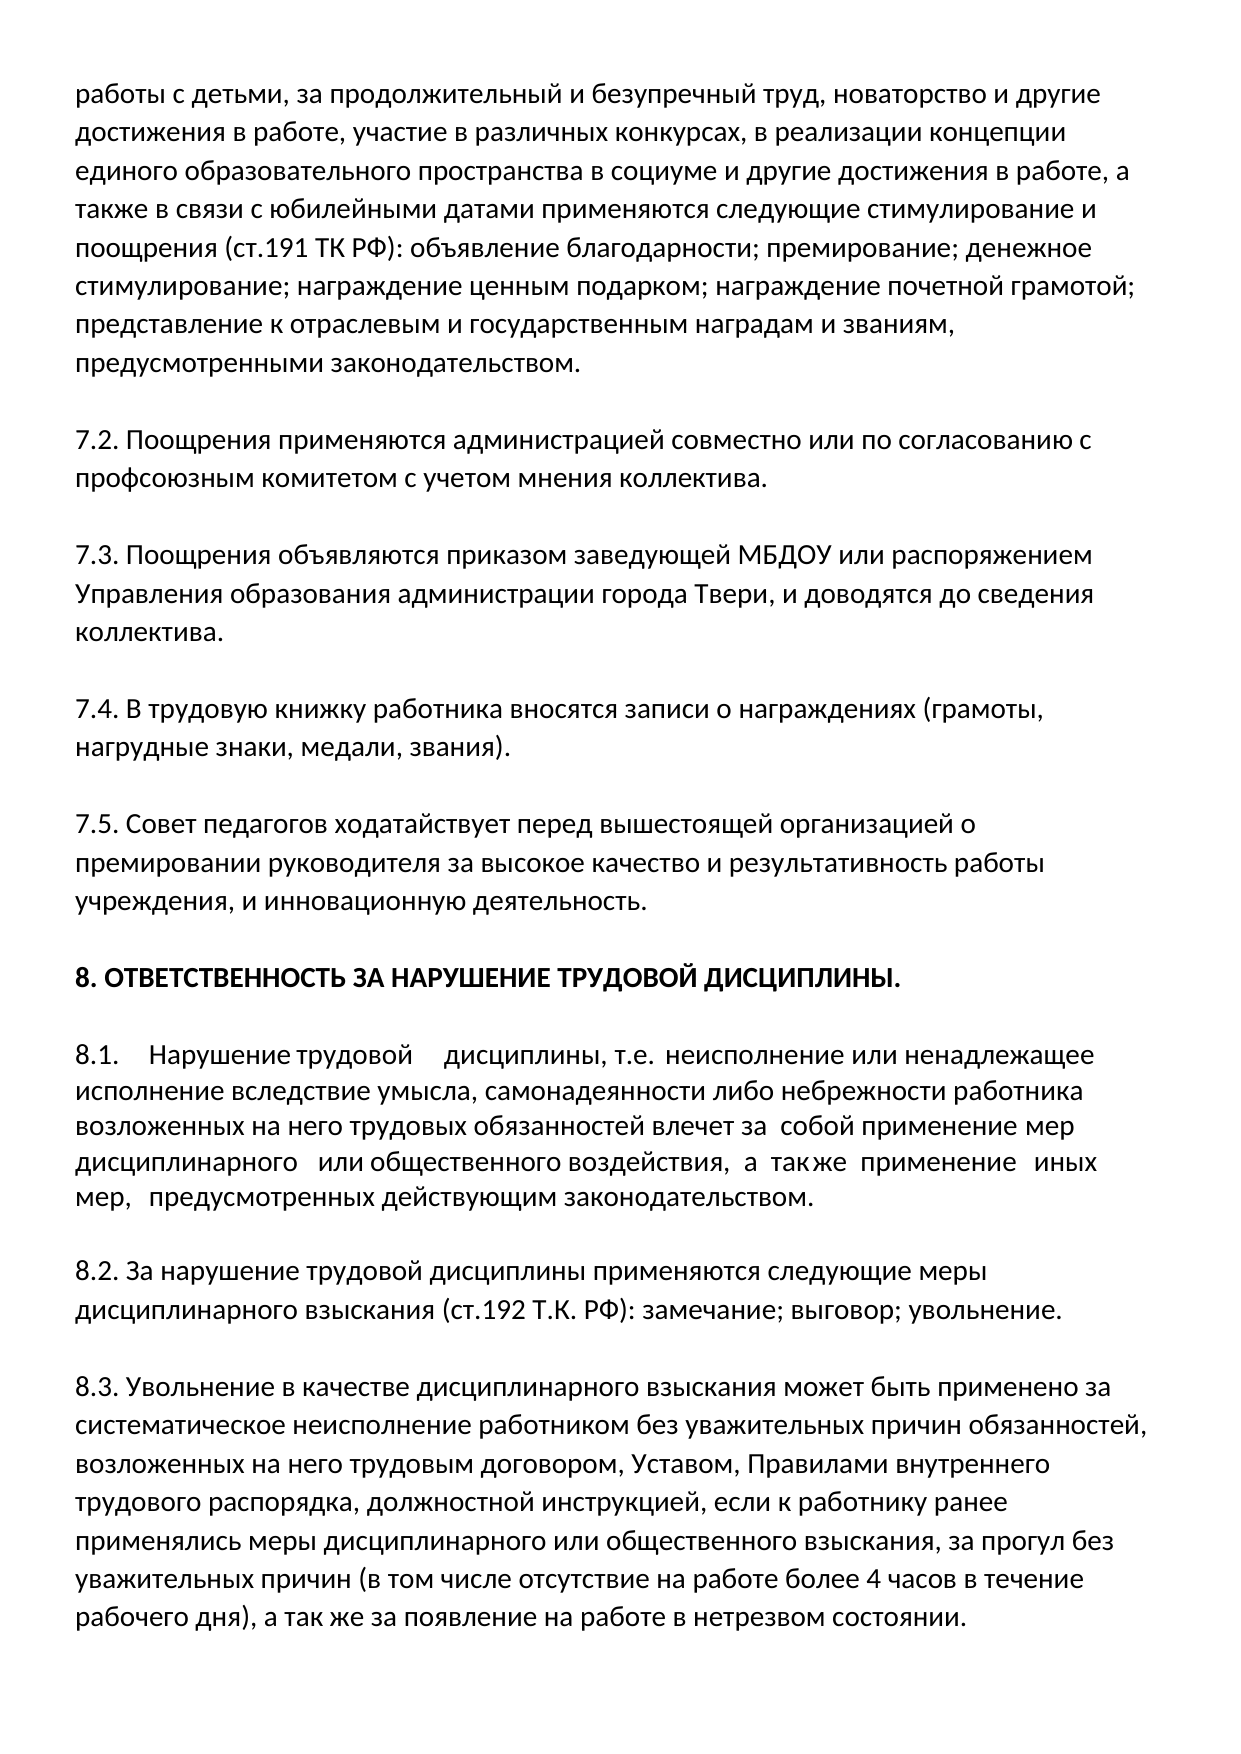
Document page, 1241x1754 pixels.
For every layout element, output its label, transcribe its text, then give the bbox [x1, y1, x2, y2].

text 7.3. Поощрения объявляются приказом заведующей МБДОУ или распоряжением Управления образования администрации города Твери, и доводятся до сведения коллектива. [75, 536, 1165, 649]
text 8.2. За нарушение трудовой дисциплины применяются следующие меры дисциплинарного взыскания (ст.192 Т.К. РФ): замечание; выговор; увольнение. [75, 1252, 1165, 1327]
text 7.2. Поощрения применяются администрацией совместно или по согласованию с профсоюзным комитетом с учетом мнения коллектива. [75, 421, 1165, 495]
text 7.4. В трудовую книжку работника вносятся записи о награждениях (грамоты, нагрудные знаки, медали, звания). [75, 690, 1165, 764]
text 8.3. Увольнение в качестве дисциплинарного взыскания может быть применено за систематическое неисполнение работником без уважительных причин обязанностей, возложенных на него трудовым договором, Уставом, Правилами внутреннего трудового распорядка, должностной инструкцией, если к работнику ранее применялись меры дисциплинарного или общественного взыскания, за прогул без уважительных причин (в том числе отсутствие на работе более 4 часов в течение рабочего дня), а так же за появление на работе в нетрезвом состоянии. [75, 1368, 1165, 1634]
text 8.1. Нарушение трудовой дисциплины, т.е. неисполнение или ненадлежащее исполнение вследствие умысла, самонадеянности либо небрежности работника возложенных на него трудовых обязанностей влечет за собой применение мер дисциплинарного или общественного воздействия, а так же применение иных мер, предусмотренных действующим законодательством. [75, 1036, 1165, 1214]
text 7.5. Совет педагогов ходатайствует перед вышестоящей организацией о премировании руководителя за высокое качество и результативность работы учреждения, и инновационную деятельность. [75, 805, 1165, 918]
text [75, 75, 1165, 380]
text 8. ОТВЕТСТВЕННОСТЬ ЗА НАРУШЕНИЕ ТРУДОВОЙ ДИСЦИПЛИНЫ. [75, 959, 1165, 995]
